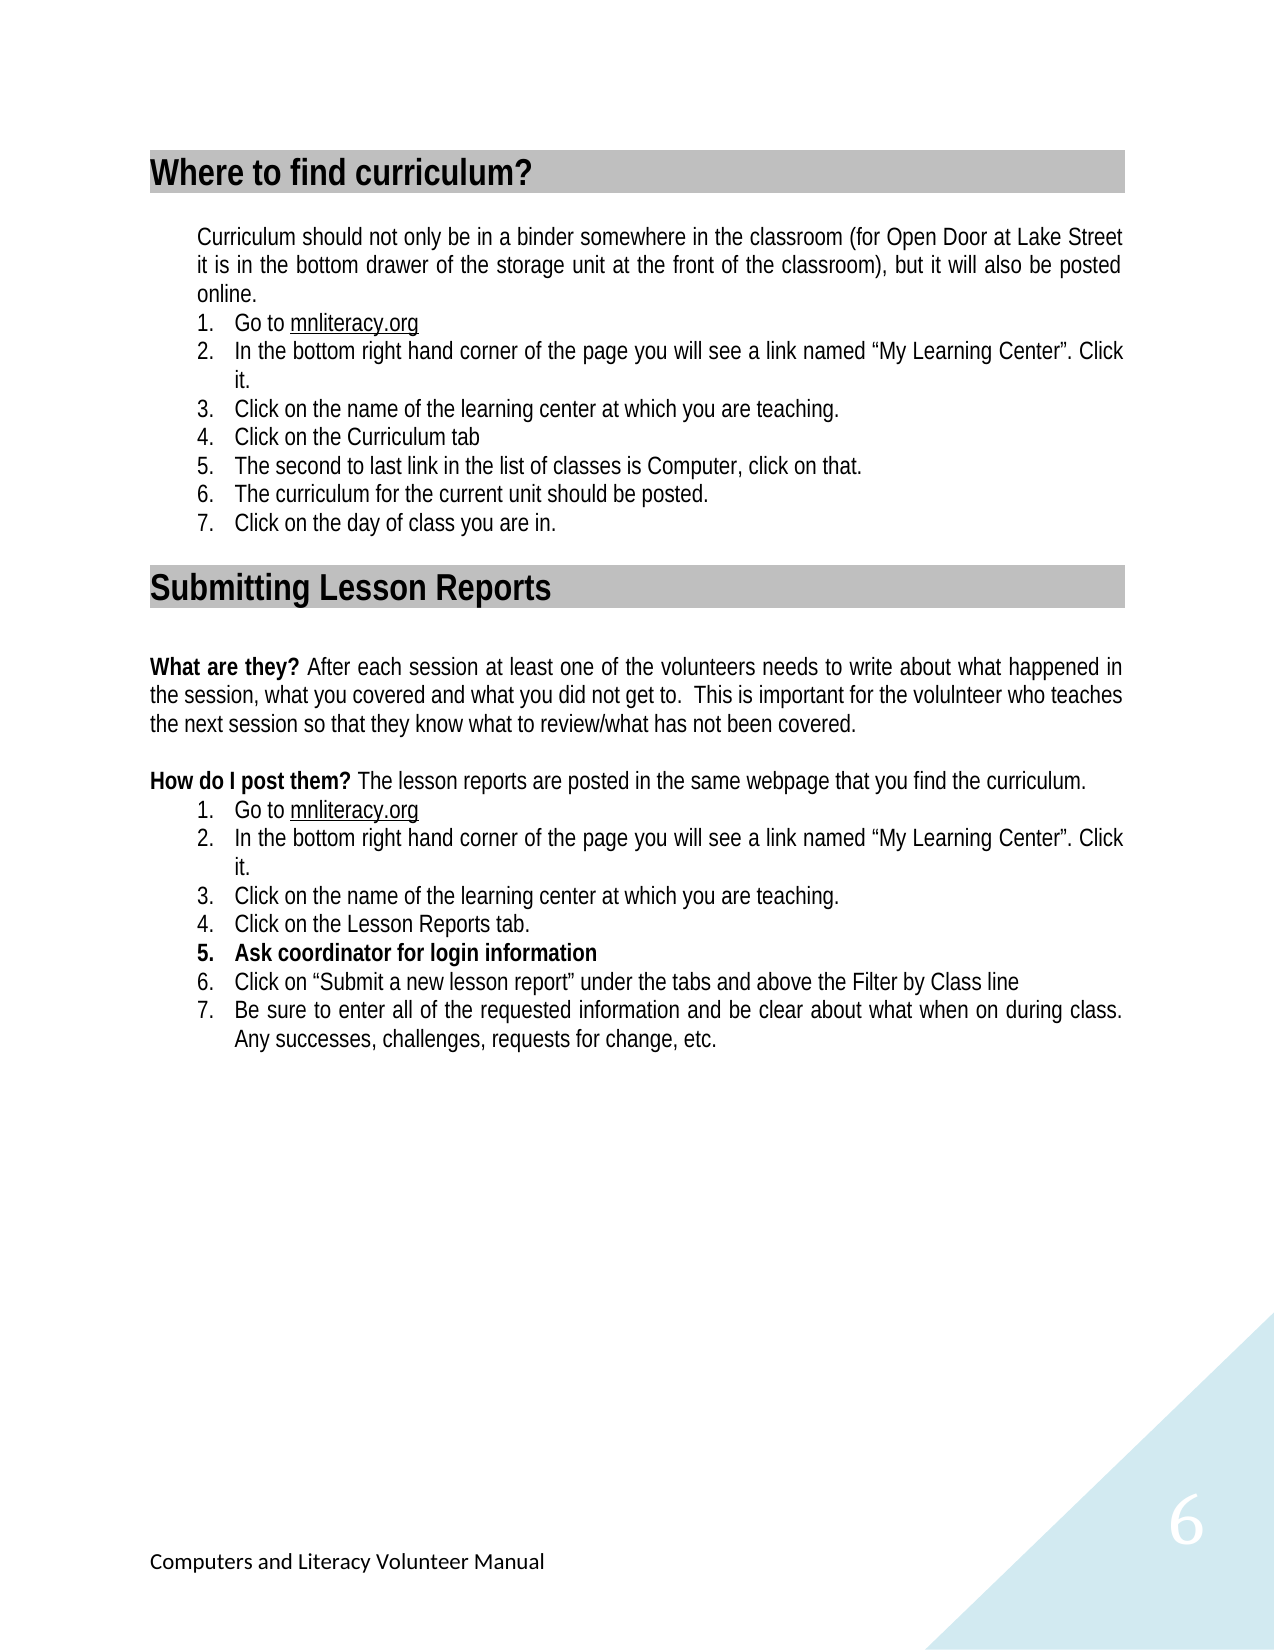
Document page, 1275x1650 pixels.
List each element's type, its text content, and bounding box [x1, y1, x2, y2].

list Go to mnliteracy.org [197, 308, 1125, 336]
list Click on “Submit a new lesson report” under the tabs and above the Filter by Class line [197, 967, 1125, 995]
text What are they? After each session at least one of the volunteers needs to write about what happened in the session, what you covered and what you did not get to. This is important for the volulnteer who teaches the next session so that they know what to review/what has not been covered. [150, 651, 1125, 737]
list In the bottom right hand corner of the page you will see a link named “My Learning Center”. Click it. [197, 336, 1125, 393]
list Click on the name of the learning center at which you are teaching. [197, 393, 1125, 422]
text Where to find curriculum? [150, 150, 1125, 193]
list Click on the day of class you are in. [197, 508, 1125, 537]
list Go to mnliteracy.org [197, 795, 1125, 823]
list Ask coordinator for login information [197, 938, 1125, 967]
list The curriculum for the current unit should be posted. [197, 479, 1125, 508]
text Curriculum should not only be in a binder somewhere in the classroom (for Open Door at Lake Street it is in the bottom drawer of the storage unit at the front of the classroom), but it will also be posted online. [197, 222, 1125, 308]
list Click on the Lesson Reports tab. [197, 909, 1125, 938]
list Click on the name of the learning center at which you are teaching. [197, 881, 1125, 909]
text How do I post them? The lesson reports are posted in the same webpage that you find the curriculum. [150, 766, 1125, 795]
text Submitting Lesson Reports [150, 565, 1125, 608]
list In the bottom right hand corner of the page you will see a link named “My Learning Center”. Click it. [197, 823, 1125, 881]
list Be sure to enter all of the requested information and be clear about what when on during class. Any successes, challenges, requests for change, etc. [197, 995, 1125, 1052]
list Click on the Curriculum tab [197, 422, 1125, 451]
list The second to last link in the list of classes is Computer, click on that. [197, 451, 1125, 479]
